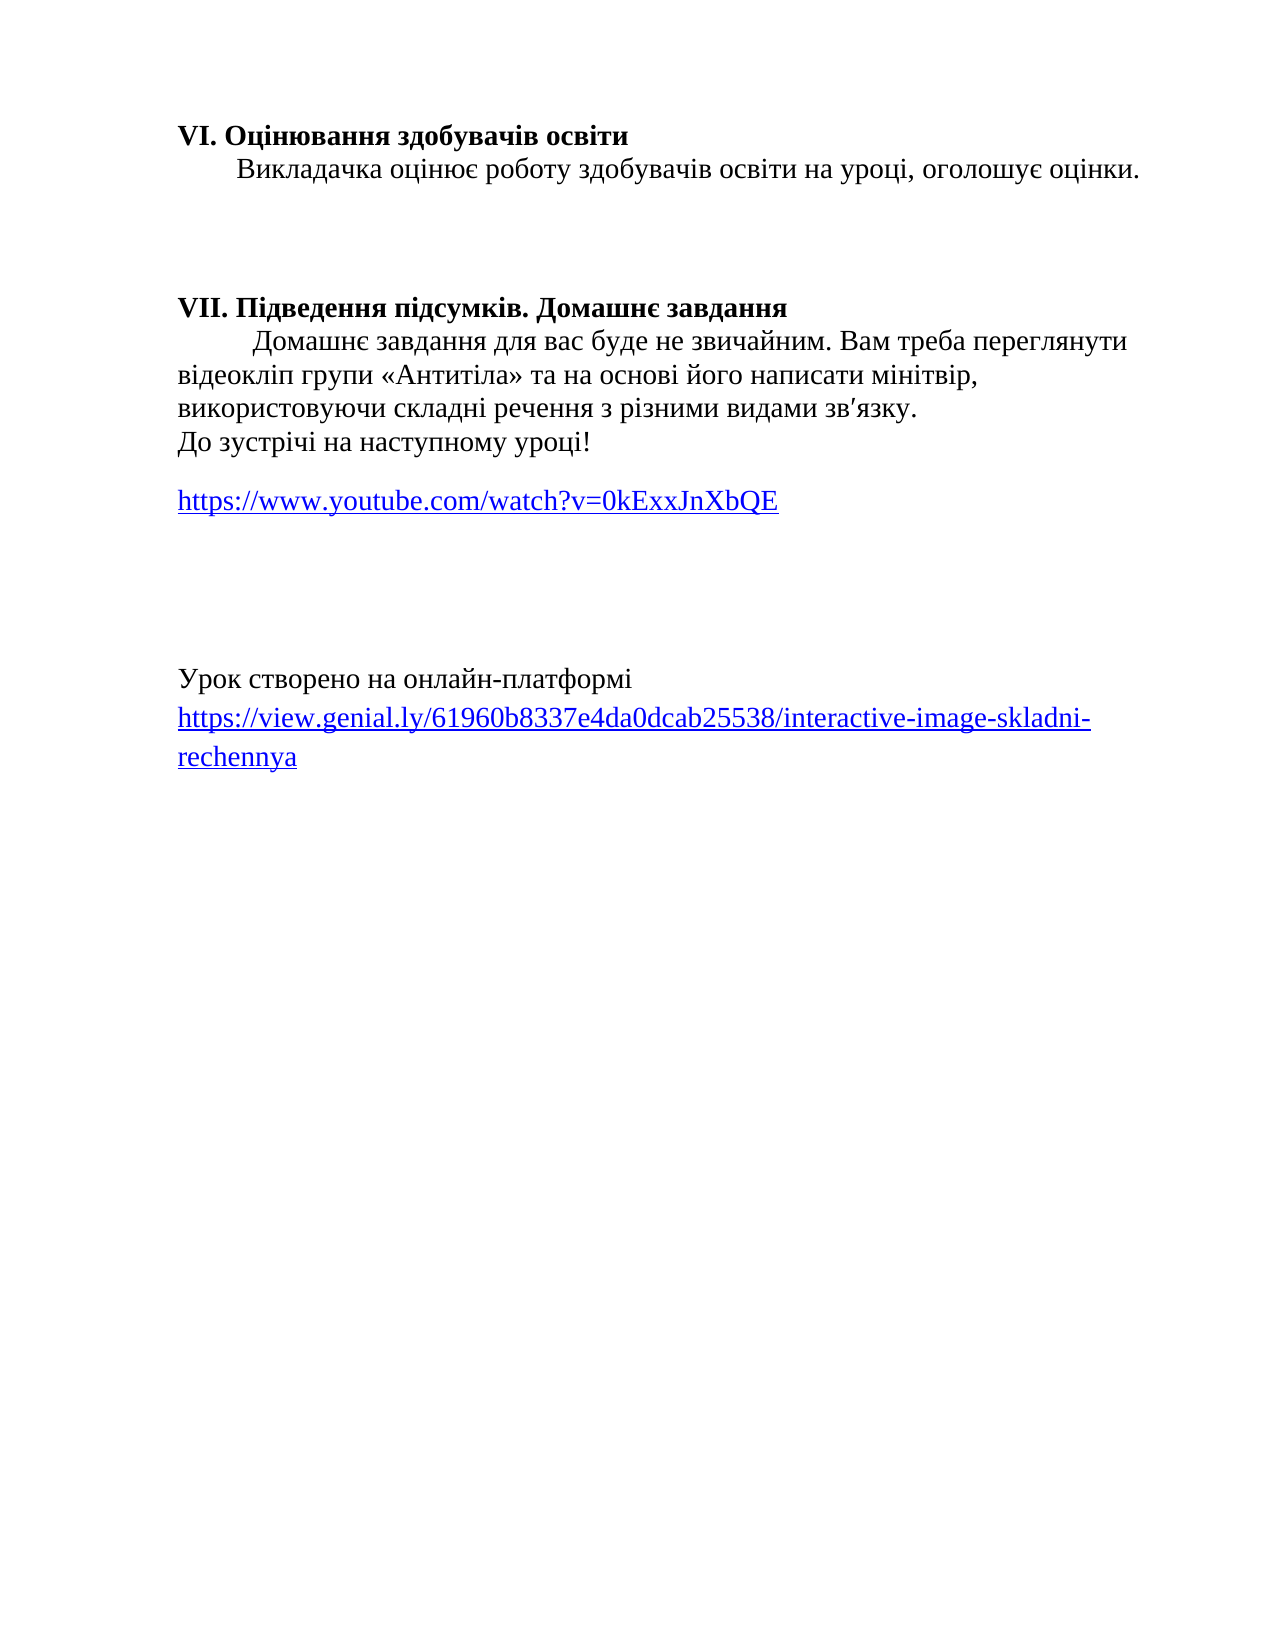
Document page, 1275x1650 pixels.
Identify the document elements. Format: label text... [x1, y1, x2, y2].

text До зустрічі на наступному уроці! [177, 424, 1186, 458]
text VІІ. Підведення підсумків. Домашнє завдання [177, 290, 1186, 323]
text VІ. Оцінювання здобувачів освіти [177, 118, 1186, 152]
text Урок створено на онлайн-платформі https://view.genial.ly/61960b8337e4da0dcab25538/interactive-image-skladni-rechennya [177, 662, 1186, 772]
text https://www.youtube.com/watch?v=0kExxJnXbQE [177, 483, 1186, 517]
list Викладачка оцінює роботу здобувачів освіти на уроці, оголошує оцінки. [177, 152, 1186, 185]
text Домашнє завдання для вас буде не звичайним. Вам треба переглянути відеокліп групи «Антитіла» та на основі його написати мінітвір, використовуючи складні речення з різними видами зв′язку. [177, 323, 1186, 424]
